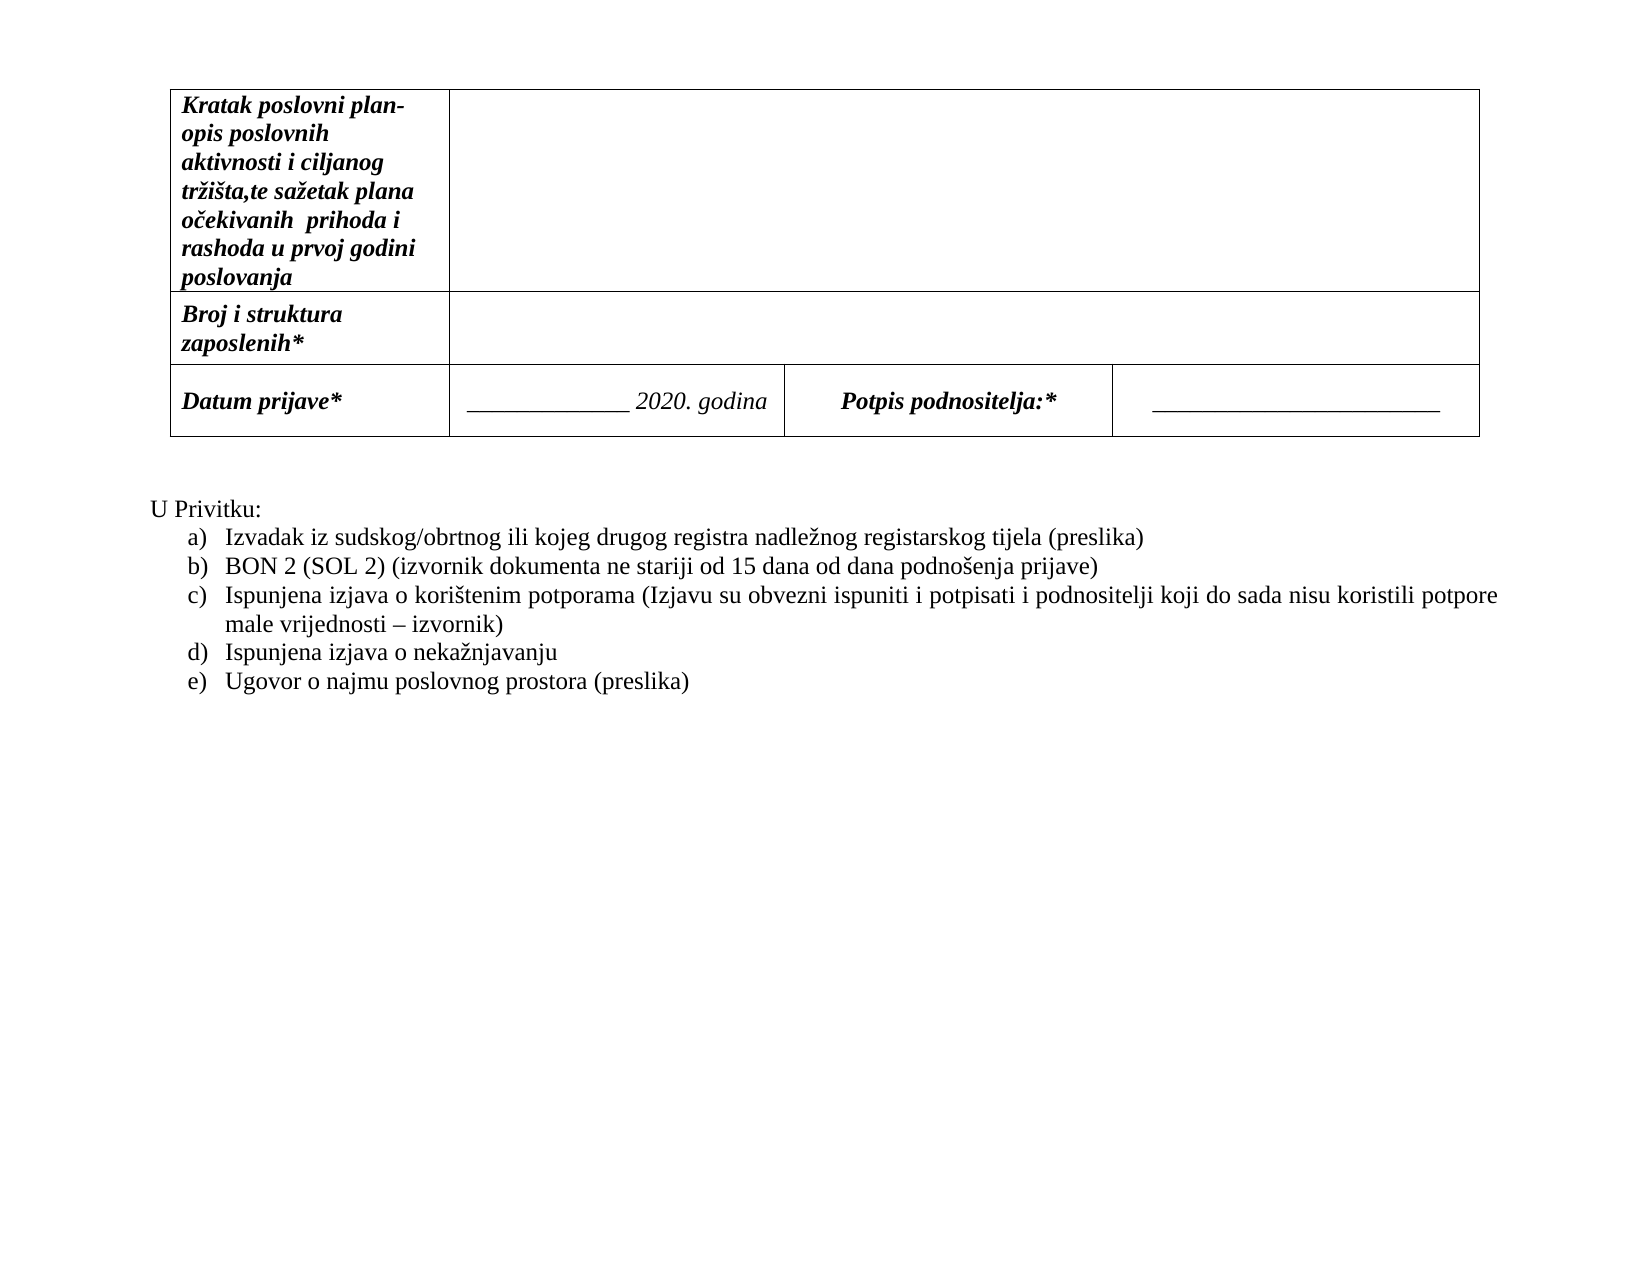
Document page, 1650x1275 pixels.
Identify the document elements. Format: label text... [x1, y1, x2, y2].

list BON 2 (SOL 2) (izvornik dokumenta ne stariji od 15 dana od dana podnošenja prijave) [187, 551, 1500, 580]
list Ispunjena izjava o nekažnjavanju [187, 637, 1500, 666]
list Izvadak iz sudskog/obrtnog ili kojeg drugog registra nadležnog registarskog tijela (preslika) [187, 522, 1500, 551]
table_cell Kratak poslovni plan-opis poslovnih aktivnosti i ciljanog tržišta,te sažetak plana očekivanih prihoda i rashoda u prvoj godini poslovanja [171, 90, 449, 291]
text U Privitku: [150, 494, 1500, 522]
table_cell _____________ 2020. godina [450, 365, 784, 436]
list Ispunjena izjava o korištenim potporama (Izjavu su obvezni ispuniti i potpisati i podnositelji koji do sada nisu koristili potpore male vrijednosti – izvornik) [187, 580, 1500, 637]
table_cell [450, 90, 1479, 291]
table_cell Datum prijave* [171, 365, 449, 436]
table_cell [450, 292, 1479, 363]
table_cell Potpis podnositelja:* [785, 365, 1112, 436]
list Ugovor o najmu poslovnog prostora (preslika) [187, 666, 1500, 695]
table_cell _______________________ [1113, 365, 1479, 436]
table_cell Broj i struktura zaposlenih* [171, 292, 449, 363]
